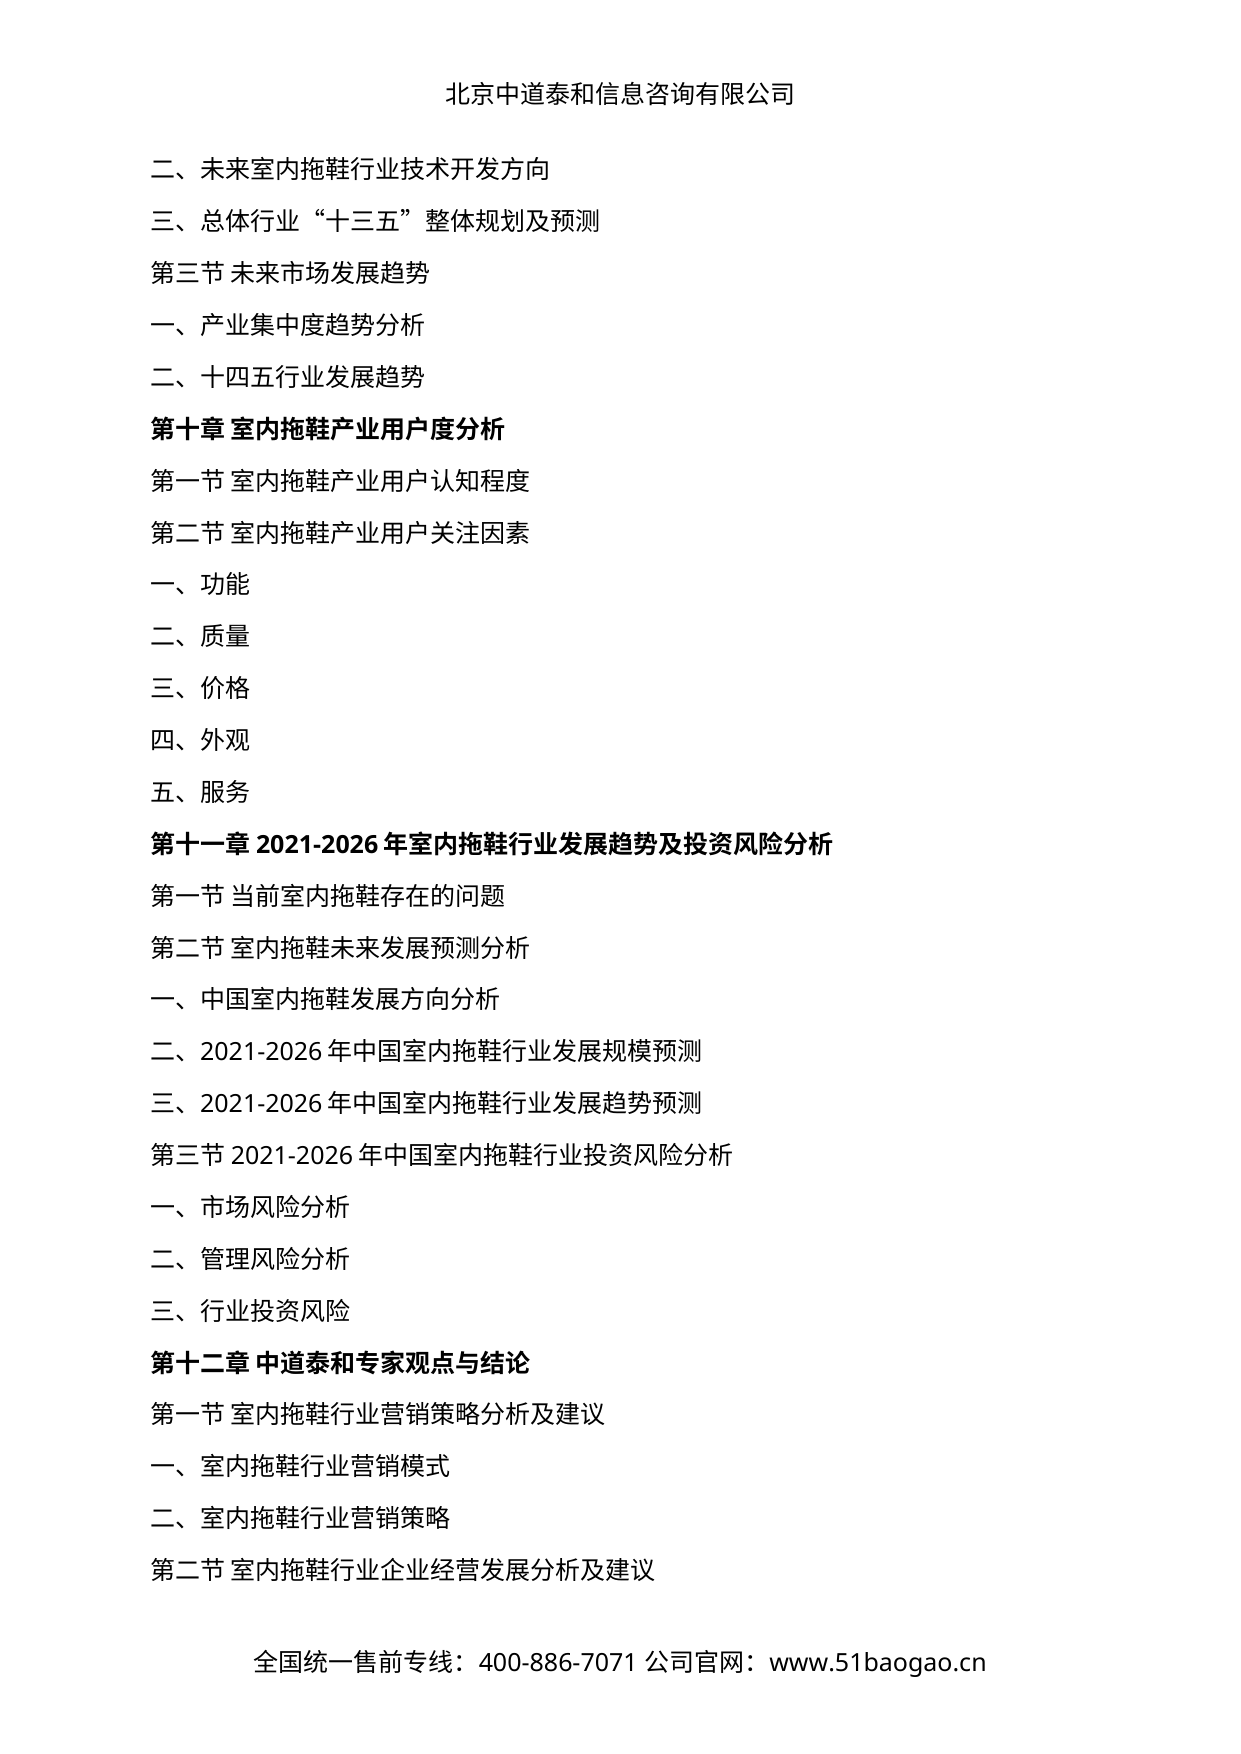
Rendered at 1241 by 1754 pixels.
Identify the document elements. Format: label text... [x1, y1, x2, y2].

text 二、管理风险分析 [150, 1239, 1090, 1276]
text 第二节 室内拖鞋行业企业经营发展分析及建议 [150, 1551, 1090, 1587]
text 一、中国室内拖鞋发展方向分析 [150, 980, 1090, 1016]
text 二、十四五行业发展趋势 [150, 357, 1090, 394]
text 第一节 室内拖鞋行业营销策略分析及建议 [150, 1395, 1090, 1431]
text 第十二章 中道泰和专家观点与结论 [150, 1343, 1090, 1379]
text 三、总体行业“十三五”整体规划及预测 [150, 202, 1090, 238]
text 一、室内拖鞋行业营销模式 [150, 1447, 1090, 1483]
text 二、2021-2026年中国室内拖鞋行业发展规模预测 [150, 1032, 1090, 1068]
text 第一节 室内拖鞋产业用户认知程度 [150, 461, 1090, 497]
text 第三节 2021-2026年中国室内拖鞋行业投资风险分析 [150, 1136, 1090, 1172]
text 四、外观 [150, 721, 1090, 757]
text 第一节 当前室内拖鞋存在的问题 [150, 876, 1090, 912]
text 一、产业集中度趋势分析 [150, 306, 1090, 342]
text 二、未来室内拖鞋行业技术开发方向 [150, 150, 1090, 186]
text 三、行业投资风险 [150, 1291, 1090, 1327]
text 一、市场风险分析 [150, 1187, 1090, 1224]
text 第二节 室内拖鞋产业用户关注因素 [150, 513, 1090, 549]
text 三、价格 [150, 669, 1090, 705]
text 第二节 室内拖鞋未来发展预测分析 [150, 928, 1090, 964]
text 一、功能 [150, 565, 1090, 601]
text 第十章 室内拖鞋产业用户度分析 [150, 409, 1090, 446]
text 第三节 未来市场发展趋势 [150, 254, 1090, 290]
text 三、2021-2026年中国室内拖鞋行业发展趋势预测 [150, 1084, 1090, 1120]
text 第十一章 2021-2026年室内拖鞋行业发展趋势及投资风险分析 [150, 824, 1090, 861]
text 二、质量 [150, 617, 1090, 653]
text 二、室内拖鞋行业营销策略 [150, 1499, 1090, 1535]
text 五、服务 [150, 772, 1090, 809]
